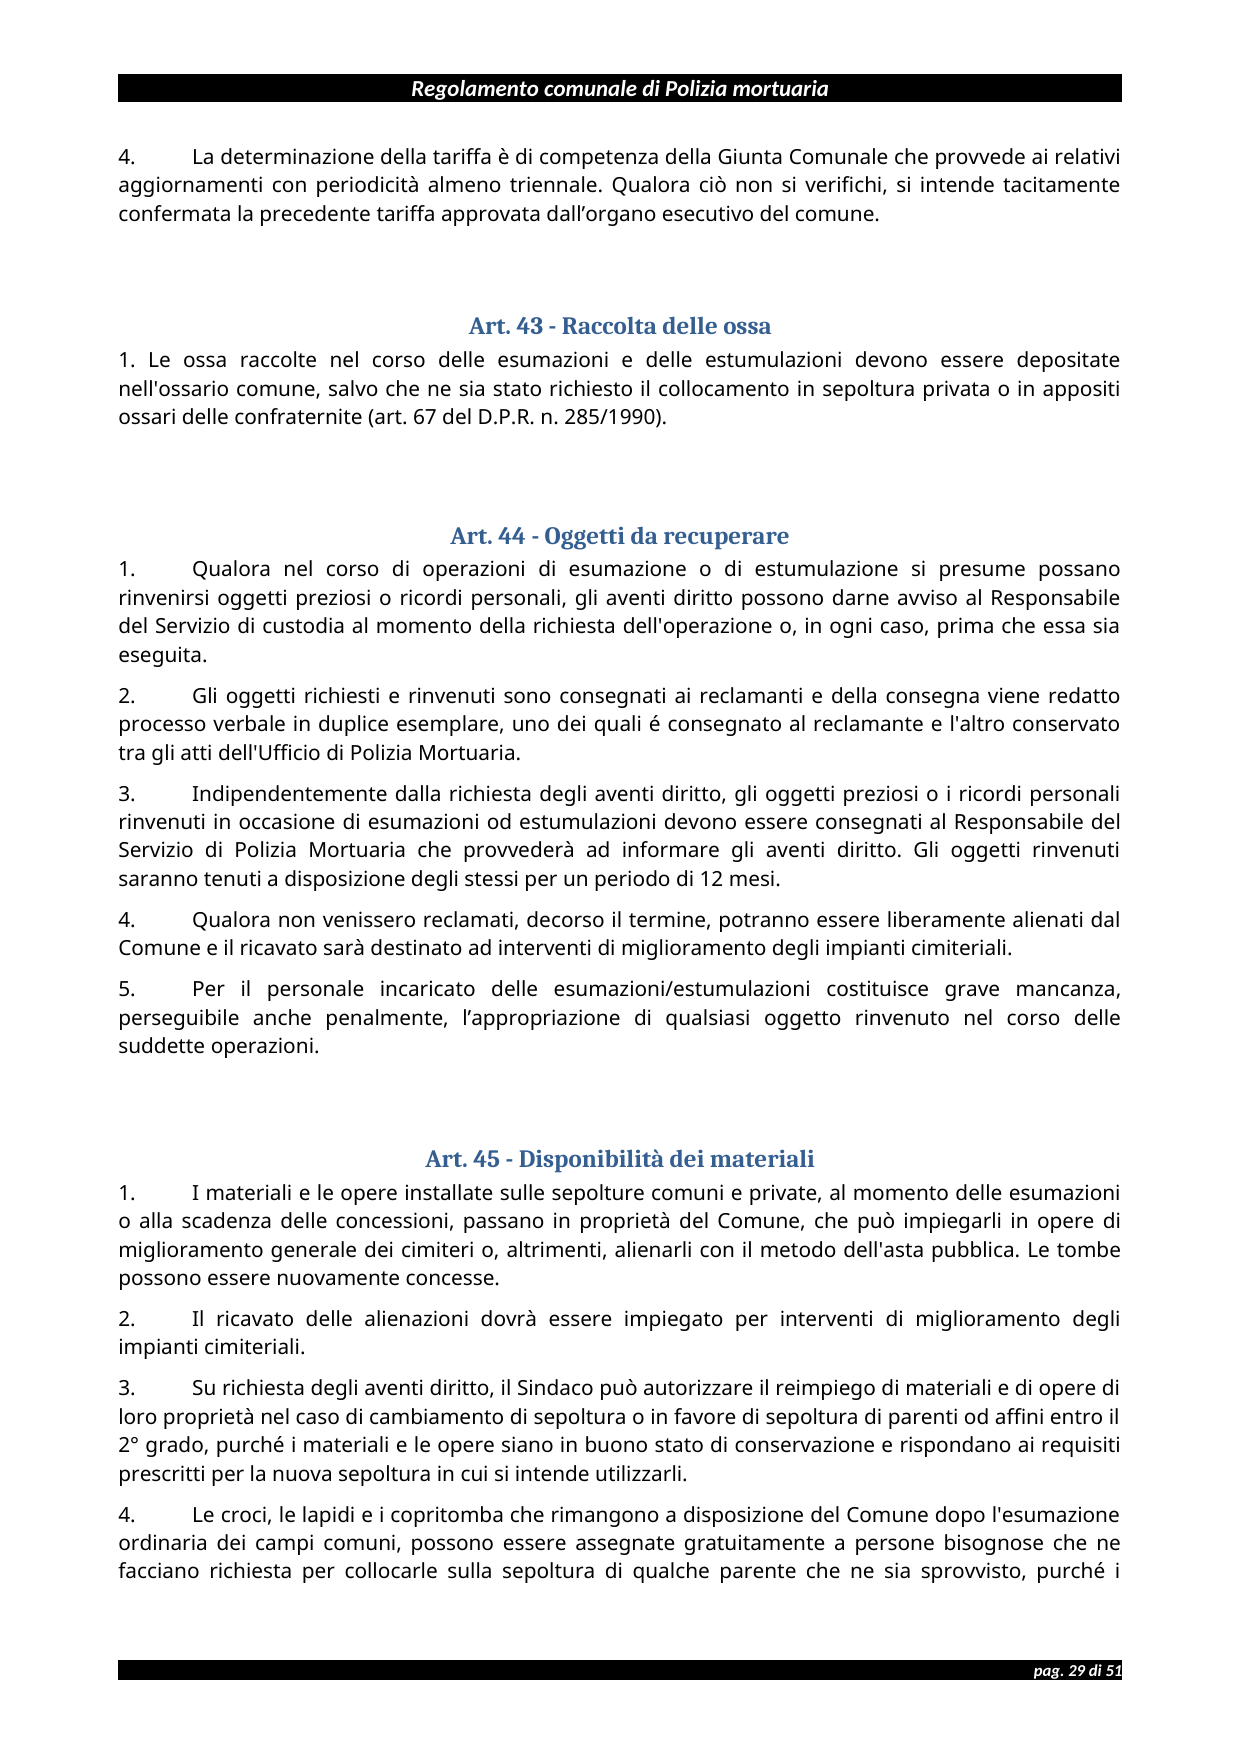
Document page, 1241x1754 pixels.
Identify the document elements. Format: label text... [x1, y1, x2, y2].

list Gli oggetti richiesti e rinvenuti sono consegnati ai reclamanti e della consegna viene redatto processo verbale in duplice esemplare, uno dei quali é consegnato al reclamante e l'altro conservato tra gli atti dell'Ufficio di Polizia Mortuaria. [118, 681, 1122, 766]
subtitle Art. 44 - Oggetti da recuperare [118, 522, 1122, 550]
subtitle Art. 43 - Raccolta delle ossa [118, 312, 1122, 341]
list Per il personale incaricato delle esumazioni/estumulazioni costituisce grave mancanza, perseguibile anche penalmente, l’appropriazione di qualsiasi oggetto rinvenuto nel corso delle suddette operazioni. [118, 974, 1122, 1059]
list Il ricavato delle alienazioni dovrà essere impiegato per interventi di miglioramento degli impianti cimiteriali. [118, 1304, 1122, 1361]
list La determinazione della tariffa è di competenza della Giunta Comunale che provvede ai relativi aggiornamenti con periodicità almeno triennale. Qualora ciò non si verifichi, si intende tacitamente confermata la precedente tariffa approvata dall’organo esecutivo del comune. [118, 142, 1122, 227]
list Qualora non venissero reclamati, decorso il termine, potranno essere liberamente alienati dal Comune e il ricavato sarà destinato ad interventi di miglioramento degli impianti cimiteriali. [118, 905, 1122, 962]
subtitle Art. 45 - Disponibilità dei materiali [118, 1145, 1122, 1173]
list Su richiesta degli aventi diritto, il Sindaco può autorizzare il reimpiego di materiali e di opere di loro proprietà nel caso di cambiamento di sepoltura o in favore di sepoltura di parenti od affini entro il 2° grado, purché i materiali e le opere siano in buono stato di conservazione e rispondano ai requisiti prescritti per la nuova sepoltura in cui si intende utilizzarli. [118, 1373, 1122, 1487]
text 1. Le ossa raccolte nel corso delle esumazioni e delle estumulazioni devono essere depositate nell'ossario comune, salvo che ne sia stato richiesto il collocamento in sepoltura privata o in appositi ossari delle confraternite (art. 67 del D.P.R. n. 285/1990). [118, 345, 1122, 431]
list I materiali e le opere installate sulle sepolture comuni e private, al momento delle esumazioni o alla scadenza delle concessioni, passano in proprietà del Comune, che può impiegarli in opere di miglioramento generale dei cimiteri o, altrimenti, alienarli con il metodo dell'asta pubblica. Le tombe possono essere nuovamente concesse. [118, 1178, 1122, 1292]
list Indipendentemente dalla richiesta degli aventi diritto, gli oggetti preziosi o i ricordi personali rinvenuti in occasione di esumazioni od estumulazioni devono essere consegnati al Responsabile del Servizio di Polizia Mortuaria che provvederà ad informare gli aventi diritto. Gli oggetti rinvenuti saranno tenuti a disposizione degli stessi per un periodo di 12 mesi. [118, 779, 1122, 892]
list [118, 1500, 1122, 1585]
list Qualora nel corso di operazioni di esumazione o di estumulazione si presume possano rinvenirsi oggetti preziosi o ricordi personali, gli aventi diritto possono darne avviso al Responsabile del Servizio di custodia al momento della richiesta dell'operazione o, in ogni caso, prima che essa sia eseguita. [118, 554, 1122, 668]
